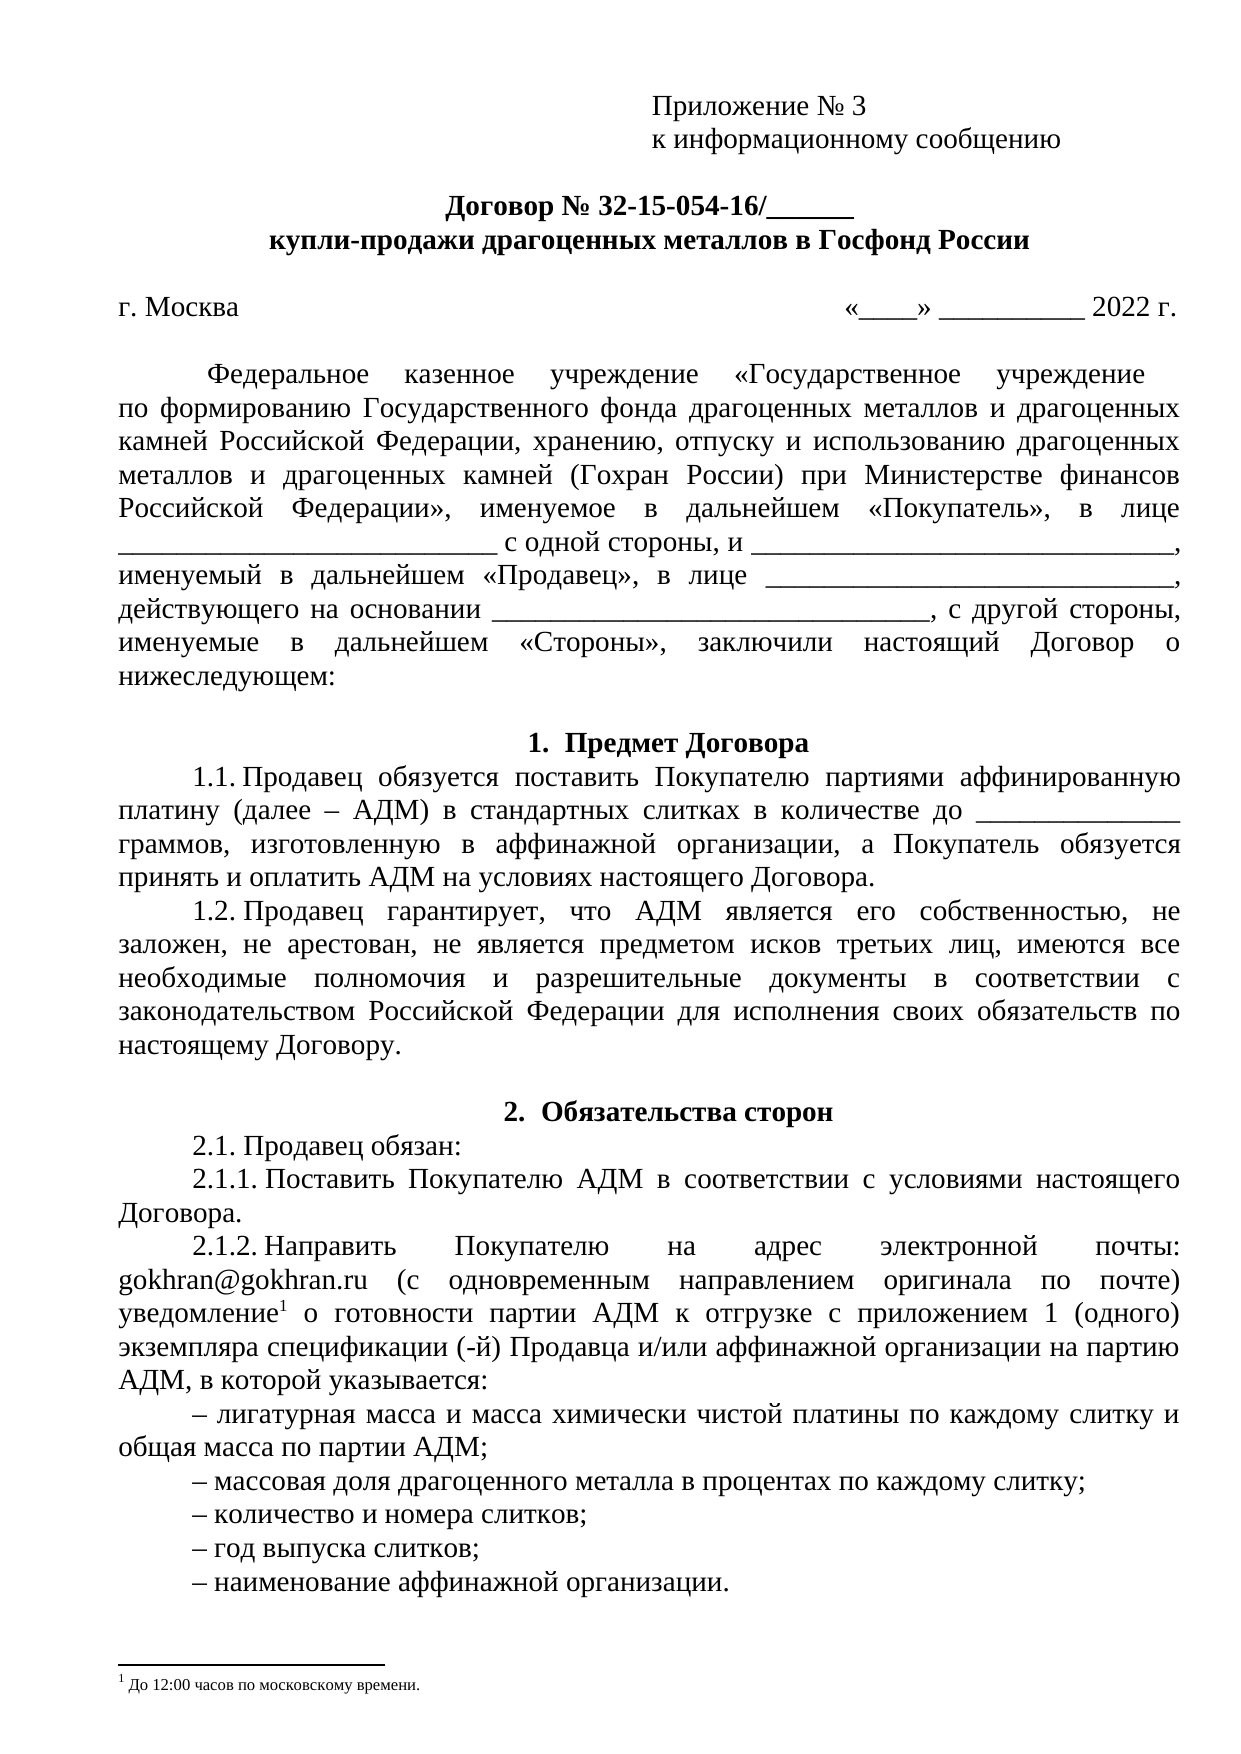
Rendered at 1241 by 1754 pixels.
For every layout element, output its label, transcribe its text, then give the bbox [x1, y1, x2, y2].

text 1.2. Продавец гарантирует, что АДМ является его собственностью, не заложен, не арестован, не является предметом исков третьих лиц, имеются все необходимые полномочия и разрешительные документы в соответствии с законодательством Российской Федерации для исполнения своих обязательств по настоящему Договору. [118, 893, 1181, 1061]
text 1.1. Продавец обязуется поставить Покупателю партиями аффинированную платину (далее – АДМ) в стандартных слитках в количестве до ______________ граммов, изготовленную в аффинажной организации, а Покупатель обязуется принять и оплатить АДМ на условиях настоящего Договора. [118, 759, 1181, 893]
text – наименование аффинажной организации. [118, 1564, 1181, 1597]
text Федеральное казенное учреждение «Государственное учреждение по формированию Государственного фонда драгоценных металлов и драгоценных камней Российской Федерации, хранению, отпуску и использованию драгоценных металлов и драгоценных камней (Гохран России) при Министерстве финансов Российской Федерации», именуемое в дальнейшем «Покупатель», в лице __________________________ с одной стороны, и _____________________________, именуемый в дальнейшем «Продавец», в лице ____________________________, действующего на основании ______________________________, с другой стороны, именуемые в дальнейшем «Стороны», заключили настоящий Договор о нижеследующем: [118, 356, 1181, 692]
text г. Москва «____» __________ 2022 г. [118, 289, 1181, 323]
list Предмет Договора [155, 725, 1181, 759]
text Договор № 32-15-054-16/______ [118, 188, 1181, 222]
text купли-продажи драгоценных металлов в Госфонд России [118, 222, 1181, 256]
subtitle Обязательства сторон [156, 1094, 1181, 1128]
text – год выпуска слитков; [118, 1530, 1181, 1564]
text – количество и номера слитков; [118, 1497, 1181, 1530]
text 2.1.2. Направить Покупателю на адрес электронной почты: gokhran@gokhran.ru (с одновременным направлением оригинала по почте) уведомление о готовности партии АДМ к отгрузке с приложением 1 (одного) экземпляра спецификации (-й) Продавца и/или аффинажной организации на партию АДМ, в которой указывается: [118, 1228, 1181, 1396]
text – лигатурная масса и масса химически чистой платины по каждому слитку и общая масса по партии АДМ; [118, 1396, 1181, 1463]
table_header Приложение № 3 к информационному сообщению [640, 88, 1183, 155]
text 2.1.1. Поставить Покупателю АДМ в соответствии с условиями настоящего Договора. [118, 1161, 1181, 1228]
text 2.1. Продавец обязан: [118, 1128, 1181, 1161]
text – массовая доля драгоценного металла в процентах по каждому слитку; [118, 1463, 1181, 1497]
